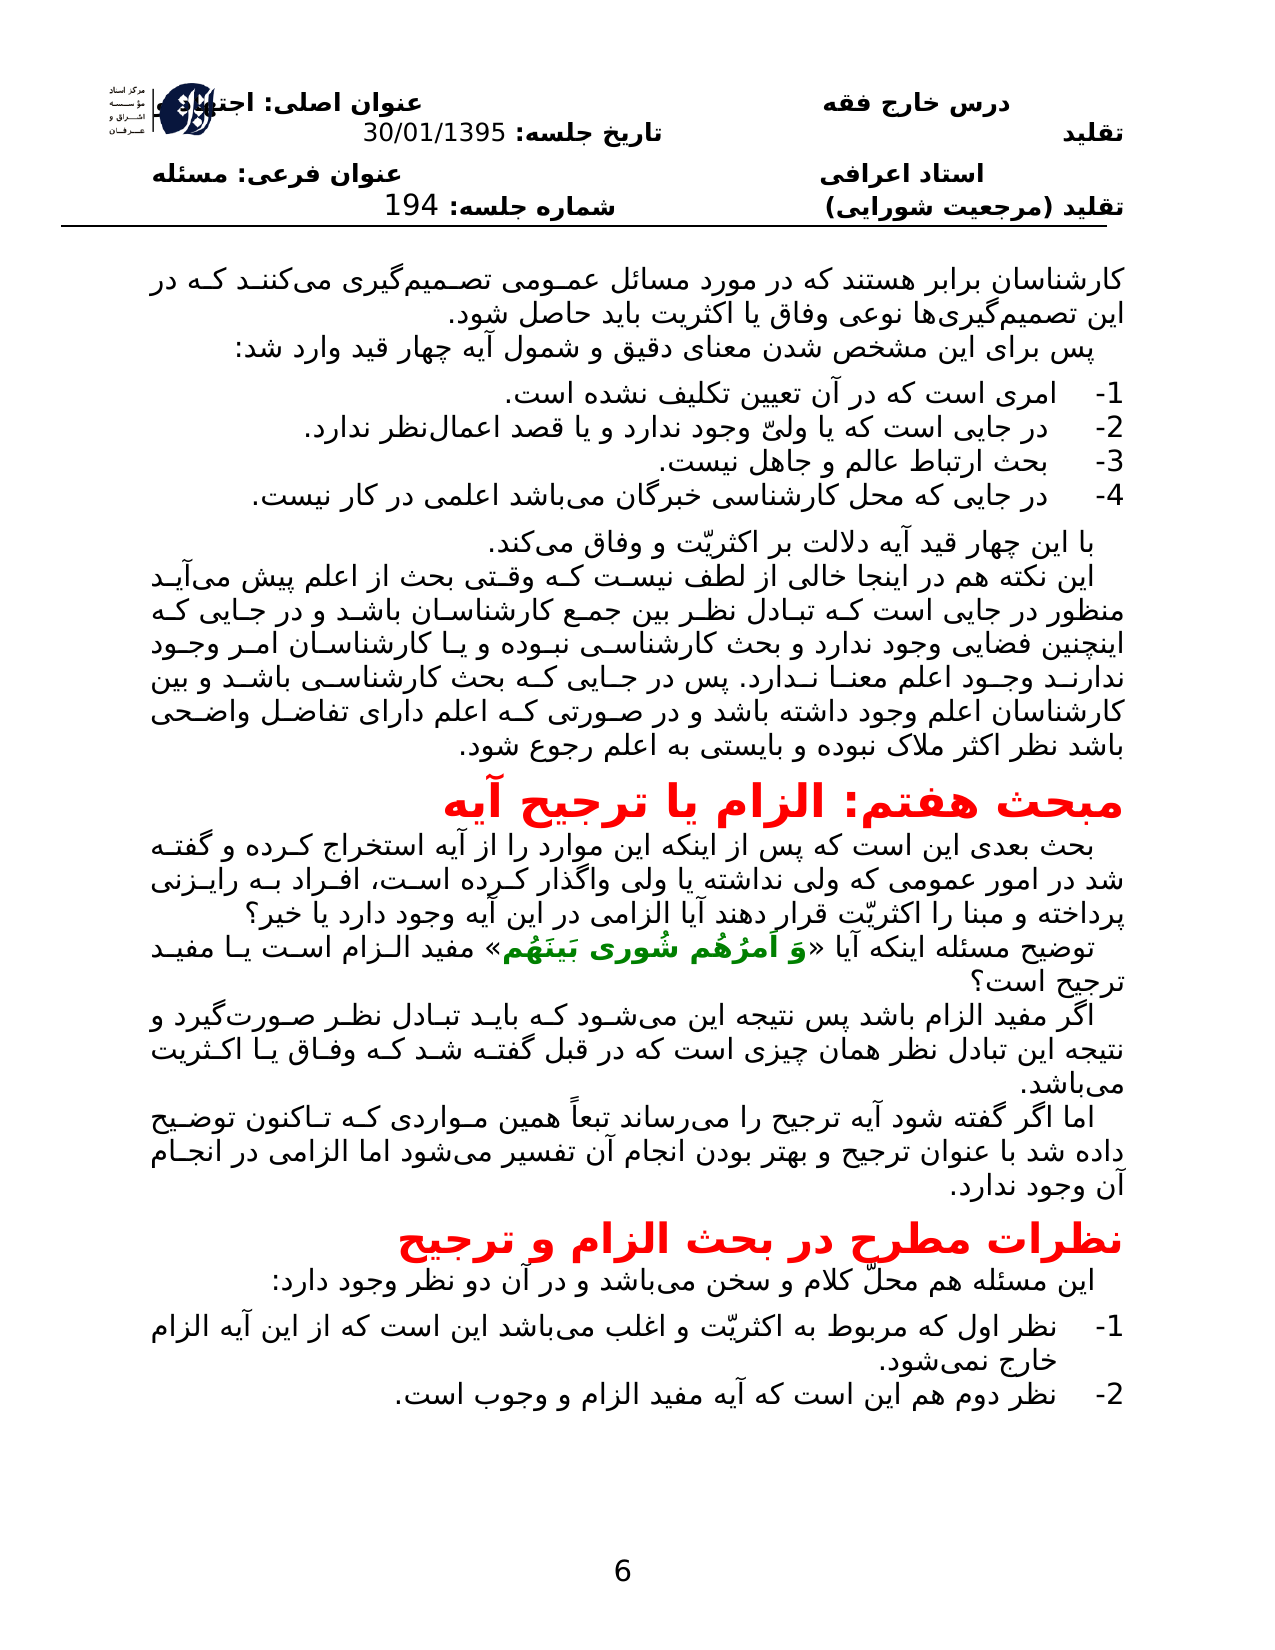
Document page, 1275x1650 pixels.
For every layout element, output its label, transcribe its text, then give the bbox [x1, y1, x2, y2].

picture [102, 78, 215, 138]
text پس برای این مشخص شدن معنای دقیق و شمول آیه چهار قید وارد شد: [150, 330, 1125, 364]
list در جایی که محل کارشناسی خبرگان می‌باشد اعلمی در کار نیست. [150, 478, 1095, 512]
subtitle مبحث هفتم: الزام یا ترجیح آیه [150, 775, 1125, 828]
list بحث ارتباط عالم و جاهل نیست. [150, 444, 1095, 478]
text بحث بعدی این است که پس از اینکه این موارد را از آیه استخراج کرده و گفته شد در امور عمومی که ولی نداشته یا ولی واگذار کرده است، افراد به رایزنی پرداخته و مبنا را اکثریّت قرار دهند آیا الزامی در این آیه وجود دارد یا خیر؟ [150, 828, 1125, 930]
list نظر دوم هم این است که آیه مفید الزام و وجوب است. [150, 1377, 1095, 1411]
list امری است که در آن تعیین تکلیف نشده است. [150, 377, 1095, 411]
text این مسئله هم محلّ کلام و سخن می‌باشد و در آن دو نظر وجود دارد: [150, 1263, 1125, 1297]
text این نکته هم در اینجا خالی از لطف نیست که وقتی بحث از اعلم پیش می‌آید منظور در جایی است که تبادل نظر بین جمع کارشناسان باشد و در جایی که اینچنین فضایی وجود ندارد و بحث کارشناسی نبوده و یا کارشناسان امر وجود ندارند وجود اعلم معنا ندارد. پس در جایی که بحث کارشناسی باشد و بین کارشناسان اعلم وجود داشته باشد و در صورتی که اعلم دارای تفاضل واضحی باشد نظر اکثر ملاک نبوده و بایستی به اعلم رجوع شود. [150, 559, 1125, 763]
list در جایی است که یا ولیّ وجود ندارد و یا قصد اعمال‌نظر ندارد. [150, 411, 1095, 444]
text اما اگر گفته شود آیه ترجیح را می‌رساند تبعاً همین مواردی که تاکنون توضیح داده شد با عنوان ترجیح و بهتر بودن انجام آن تفسیر می‌شود اما الزامی در انجام آن وجود ندارد. [150, 1100, 1125, 1202]
list نظر اول که مربوط به اکثریّت و اغلب می‌باشد این است که از این آیه الزام خارج نمی‌شود. [150, 1309, 1095, 1377]
text اگر مفید الزام باشد پس نتیجه این می‌شود که باید تبادل نظر صورت‌گیرد و نتیجه این تبادل نظر همان چیزی است که در قبل گفته شد که وفاق یا اکثریت می‌باشد. [150, 998, 1125, 1100]
text توضیح مسئله اینکه آیا «وَ اَمرُهُم شُوری بَینَهُم» مفید الزام است یا مفید ترجیح است؟ [150, 930, 1125, 998]
subtitle نظرات مطرح در بحث الزام و ترجیح [150, 1214, 1125, 1263]
text با این چهار قید آیه دلالت بر اکثریّت و وفاق می‌کند. [150, 525, 1125, 559]
